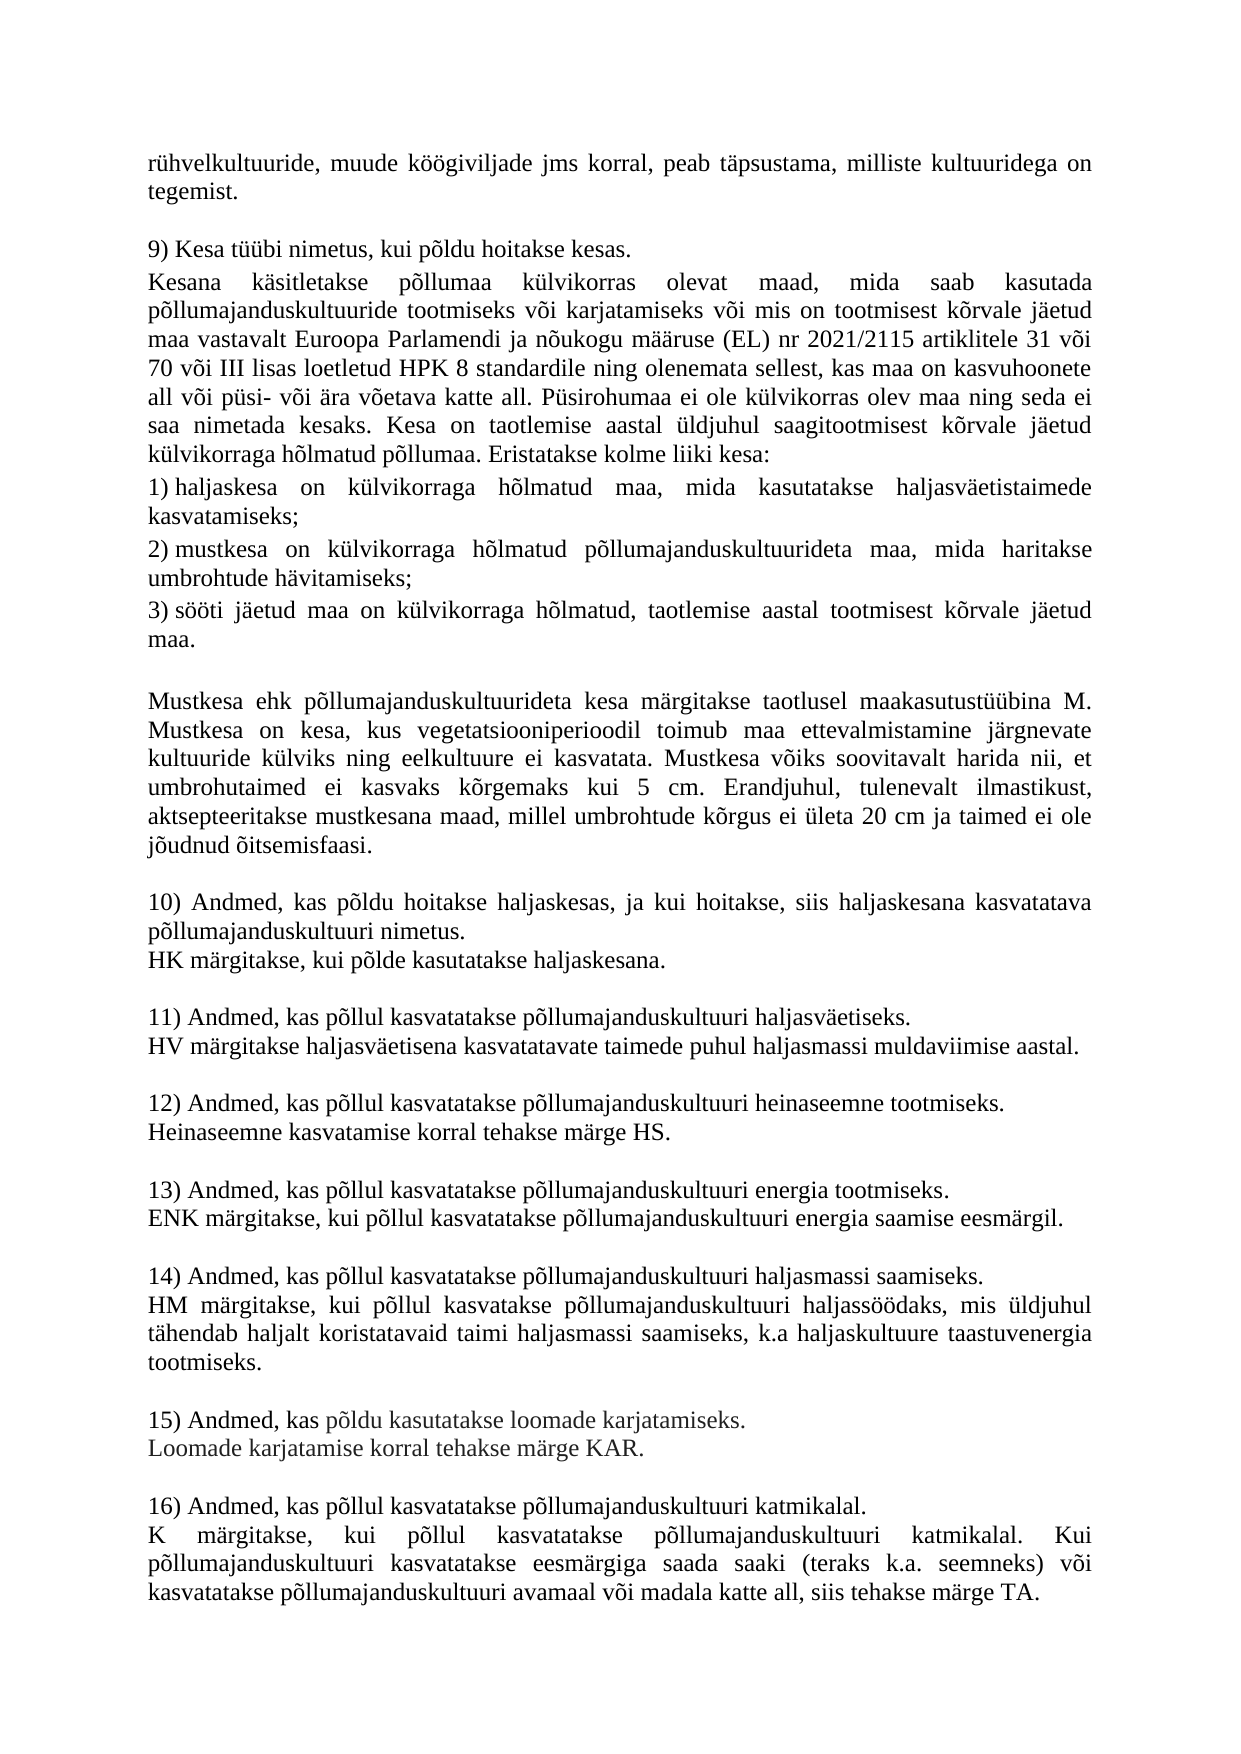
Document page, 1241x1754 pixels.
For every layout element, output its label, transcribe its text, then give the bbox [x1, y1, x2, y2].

text 2) mustkesa on külvikorraga hõlmatud põllumajanduskultuurideta maa, mida haritakse umbrohtude hävitamiseks; [148, 534, 1093, 591]
text HK märgitakse, kui põlde kasutatakse haljaskesana. [148, 945, 1093, 973]
text ENK märgitakse, kui põllul kasvatatakse põllumajanduskultuuri energia saamise eesmärgil. [148, 1203, 1093, 1232]
text 9) Kesa tüübi nimetus, kui põldu hoitakse kesas. [148, 234, 1093, 263]
text Mustkesa ehk põllumajanduskultuurideta kesa märgitakse taotlusel maakasutustüübina M. Mustkesa on kesa, kus vegetatsiooniperioodil toimub maa ettevalmistamine järgnevate kultuuride külviks ning eelkultuure ei kasvatata. Mustkesa võiks soovitavalt harida nii, et umbrohutaimed ei kasvaks kõrgemaks kui 5 cm. Erandjuhul, tulenevalt ilmastikust, aktsepteeritakse mustkesana maad, millel umbrohtude kõrgus ei ületa 20 cm ja taimed ei ole jõudnud õitsemisfaasi. [148, 686, 1093, 858]
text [148, 148, 1093, 234]
text 14) Andmed, kas põllul kasvatatakse põllumajanduskultuuri haljasmassi saamiseks. [148, 1261, 1093, 1290]
text 15) Andmed, kas põldu kasutatakse loomade karjatamiseks. [148, 1405, 1093, 1433]
text K märgitakse, kui põllul kasvatatakse põllumajanduskultuuri katmikalal. Kui põllumajanduskultuuri kasvatatakse eesmärgiga saada saaki (teraks k.a. seemneks) või kasvatatakse põllumajanduskultuuri avamaal või madala katte all, siis tehakse märge TA. [148, 1520, 1093, 1606]
text 12) Andmed, kas põllul kasvatatakse põllumajanduskultuuri heinaseemne tootmiseks. [148, 1088, 1093, 1117]
text Heinaseemne kasvatamise korral tehakse märge HS. [148, 1117, 1093, 1146]
text 16) Andmed, kas põllul kasvatatakse põllumajanduskultuuri katmikalal. [148, 1491, 1093, 1520]
text 11) Andmed, kas põllul kasvatatakse põllumajanduskultuuri haljasväetiseks. [148, 1002, 1093, 1031]
text HM märgitakse, kui põllul kasvatakse põllumajanduskultuuri haljassöödaks, mis üldjuhul tähendab haljalt koristatavaid taimi haljasmassi saamiseks, k.a haljaskultuure taastuvenergia tootmiseks. [148, 1290, 1093, 1376]
text 13) Andmed, kas põllul kasvatatakse põllumajanduskultuuri energia tootmiseks. [148, 1175, 1093, 1203]
text 1) haljaskesa on külvikorraga hõlmatud maa, mida kasutatakse haljasväetistaimede kasvatamiseks; [148, 472, 1093, 530]
text 3) sööti jäetud maa on külvikorraga hõlmatud, taotlemise aastal tootmisest kõrvale jäetud maa. [148, 596, 1093, 653]
text Kesana käsitletakse põllumaa külvikorras olevat maad, mida saab kasutada põllumajanduskultuuride tootmiseks või karjatamiseks või mis on tootmisest kõrvale jäetud maa vastavalt Euroopa Parlamendi ja nõukogu määruse (EL) nr 2021/2115 artiklitele 31 või 70 või III lisas loetletud HPK 8 standardile ning olenemata sellest, kas maa on kasvuhoonete all või püsi- või ära võetava katte all. Püsirohumaa ei ole külvikorras olev maa ning seda ei saa nimetada kesaks. Kesa on taotlemise aastal üldjuhul saagitootmisest kõrvale jäetud külvikorraga hõlmatud põllumaa. Eristatakse kolme liiki kesa: [148, 267, 1093, 468]
text 10) Andmed, kas põldu hoitakse haljaskesas, ja kui hoitakse, siis haljaskesana kasvatatava põllumajanduskultuuri nimetus. [148, 887, 1093, 945]
text Loomade karjatamise korral tehakse märge KAR. [148, 1433, 1093, 1462]
text HV märgitakse haljasväetisena kasvatatavate taimede puhul haljasmassi muldaviimise aastal. [148, 1031, 1093, 1060]
